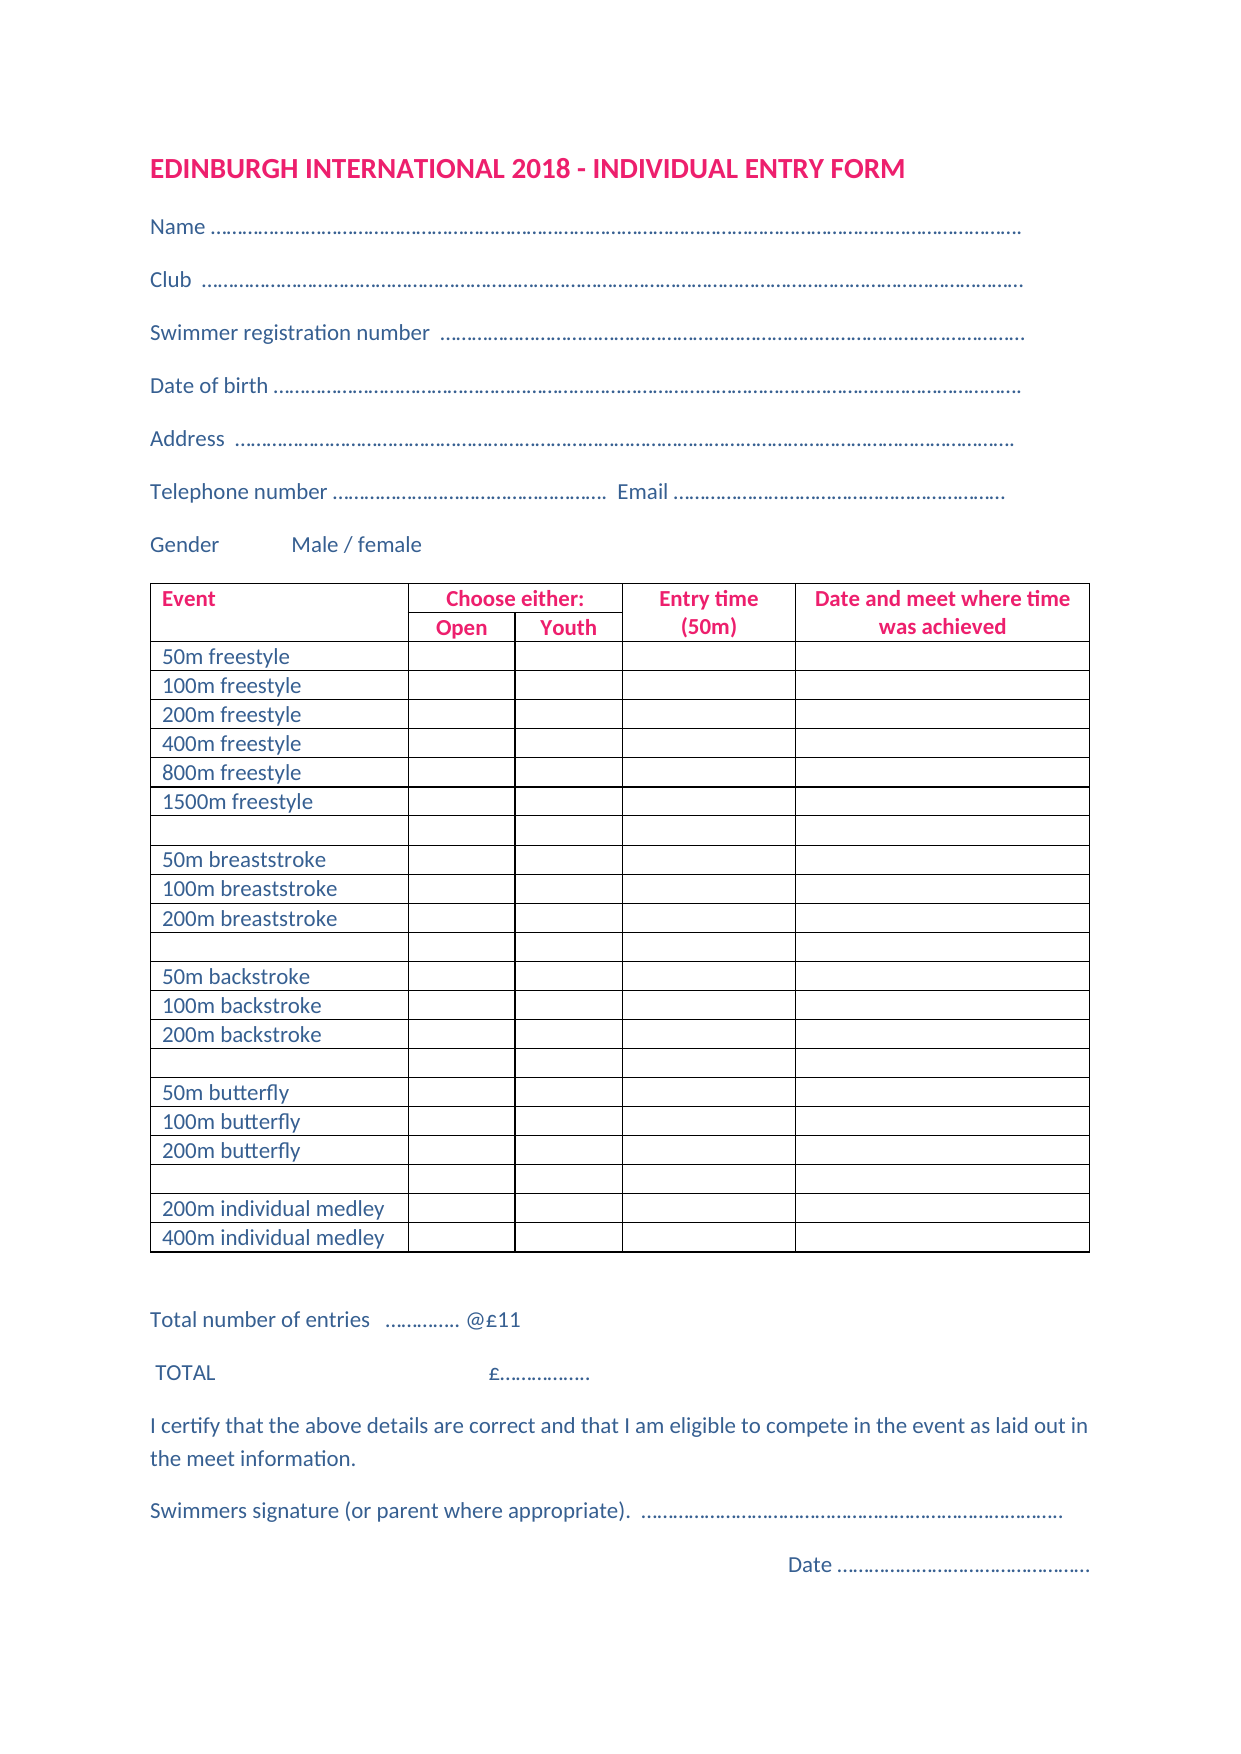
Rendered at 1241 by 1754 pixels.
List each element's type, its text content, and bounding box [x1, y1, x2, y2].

table_cell [516, 991, 622, 1019]
table_cell [796, 700, 1089, 728]
table_cell 50m breaststroke [151, 846, 408, 873]
table_cell [623, 904, 795, 932]
table_cell [796, 1107, 1089, 1135]
table_cell [623, 1136, 795, 1164]
table_cell 200m butterfly [151, 1136, 408, 1164]
text Telephone number ……………………………………………. Email ……………………………………………………… [150, 477, 1090, 505]
table_cell 50m backstroke [151, 962, 408, 990]
table_cell 100m butterfly [151, 1107, 408, 1135]
table_cell 200m backstroke [151, 1020, 408, 1048]
table_cell [796, 933, 1089, 961]
table_cell [516, 1107, 622, 1135]
table_cell [796, 1049, 1089, 1077]
table_header Event [151, 584, 408, 641]
table_cell [516, 671, 622, 699]
table_cell 200m individual medley [151, 1194, 408, 1222]
table_cell [623, 1194, 795, 1222]
table_cell [409, 1223, 514, 1251]
table_cell [796, 962, 1089, 990]
table_cell Youth [516, 613, 622, 641]
table_cell [409, 700, 514, 728]
table_cell [516, 1136, 622, 1164]
text Date of birth ……………………………………………………………………………………………………………………………. [150, 371, 1090, 399]
table_cell [516, 642, 622, 670]
table_cell [623, 1107, 795, 1135]
text Address …………………………………………………………………………………………………………………………………. [150, 424, 1090, 452]
table_cell [516, 1020, 622, 1048]
table_cell [623, 1049, 795, 1077]
table_cell [409, 875, 514, 903]
table_cell 200m freestyle [151, 700, 408, 728]
text Swimmers signature (or parent where appropriate). …………………………………………………………………….. [150, 1497, 1090, 1525]
table_cell [623, 700, 795, 728]
table_cell [516, 700, 622, 728]
table_cell [623, 933, 795, 961]
table_cell [796, 1136, 1089, 1164]
table_cell [796, 671, 1089, 699]
text Name ………………………………………………………………………………………………………………………………………. [150, 212, 1090, 240]
table_cell [151, 816, 408, 844]
table_cell [516, 875, 622, 903]
table_cell [409, 1194, 514, 1222]
text Total number of entries ………….. @£11 [150, 1305, 1090, 1333]
table_cell [796, 816, 1089, 844]
table_cell [623, 1020, 795, 1048]
table_cell [151, 1165, 408, 1193]
table_cell [796, 729, 1089, 757]
table_cell [516, 1078, 622, 1106]
table_cell [623, 846, 795, 873]
table_cell [623, 788, 795, 815]
table_cell [409, 904, 514, 932]
text Club ………………………………………………………………………………………………………………………………………… [150, 265, 1090, 293]
table_cell [409, 758, 514, 786]
table_cell 400m individual medley [151, 1223, 408, 1251]
table_cell [796, 991, 1089, 1019]
table_cell 100m freestyle [151, 671, 408, 699]
table_cell [623, 729, 795, 757]
table_cell [623, 1165, 795, 1193]
table_cell [409, 642, 514, 670]
table_cell [409, 1107, 514, 1135]
table_cell [623, 991, 795, 1019]
table_cell [516, 1223, 622, 1251]
table_cell [151, 1049, 408, 1077]
table_cell [796, 788, 1089, 815]
table_cell 400m freestyle [151, 729, 408, 757]
table_cell [623, 875, 795, 903]
table_cell [796, 1078, 1089, 1106]
table_cell [796, 1223, 1089, 1251]
table_cell 800m freestyle [151, 758, 408, 786]
table_cell [623, 758, 795, 786]
table_header Choose either: [409, 584, 622, 612]
table_cell [409, 846, 514, 873]
table_cell [796, 1020, 1089, 1048]
table_cell [409, 1078, 514, 1106]
table_cell 1500m freestyle [151, 788, 408, 815]
table_cell [516, 1194, 622, 1222]
table_cell [623, 671, 795, 699]
table_cell [796, 758, 1089, 786]
table_cell [409, 788, 514, 815]
table_cell [516, 933, 622, 961]
table_cell [623, 1223, 795, 1251]
table_cell 200m breaststroke [151, 904, 408, 932]
text Date ………………………………………… [150, 1550, 1090, 1578]
table_cell [516, 1165, 622, 1193]
table_cell Open [409, 613, 514, 641]
text Gender Male / female [150, 530, 1090, 558]
text TOTAL £…………….. [150, 1358, 1090, 1386]
table_cell [409, 729, 514, 757]
table_cell [516, 1049, 622, 1077]
table_cell [409, 1020, 514, 1048]
table_cell [623, 642, 795, 670]
table_cell [409, 962, 514, 990]
table_cell [516, 729, 622, 757]
table_cell [516, 758, 622, 786]
table_cell [516, 816, 622, 844]
table_cell [409, 1136, 514, 1164]
table_cell [409, 933, 514, 961]
table_cell [796, 1194, 1089, 1222]
table_cell [409, 671, 514, 699]
table_cell 100m breaststroke [151, 875, 408, 903]
text I certify that the above details are correct and that I am eligible to compete in the event as laid out in the meet information. [150, 1411, 1090, 1472]
table_cell [516, 846, 622, 873]
table_cell [623, 1078, 795, 1106]
table_cell [409, 1049, 514, 1077]
text Swimmer registration number ………………………………………………………………………………………………… [150, 318, 1090, 346]
table_cell [796, 904, 1089, 932]
table_cell [516, 962, 622, 990]
table_cell [623, 962, 795, 990]
table_cell 100m backstroke [151, 991, 408, 1019]
table_cell [516, 788, 622, 815]
table_cell [409, 1165, 514, 1193]
table_cell [409, 991, 514, 1019]
table_header Entry time (50m) [623, 584, 795, 641]
table_cell [796, 846, 1089, 873]
table_cell 50m freestyle [151, 642, 408, 670]
table_cell [151, 933, 408, 961]
text edinburgh international 2018 - Individual entry form [150, 150, 1090, 186]
table_cell [623, 816, 795, 844]
table_cell [796, 1165, 1089, 1193]
table_cell [796, 875, 1089, 903]
table_cell 50m butterfly [151, 1078, 408, 1106]
table_cell [409, 816, 514, 844]
table_cell [796, 642, 1089, 670]
table_header Date and meet where time was achieved [796, 584, 1089, 641]
table_cell [516, 904, 622, 932]
